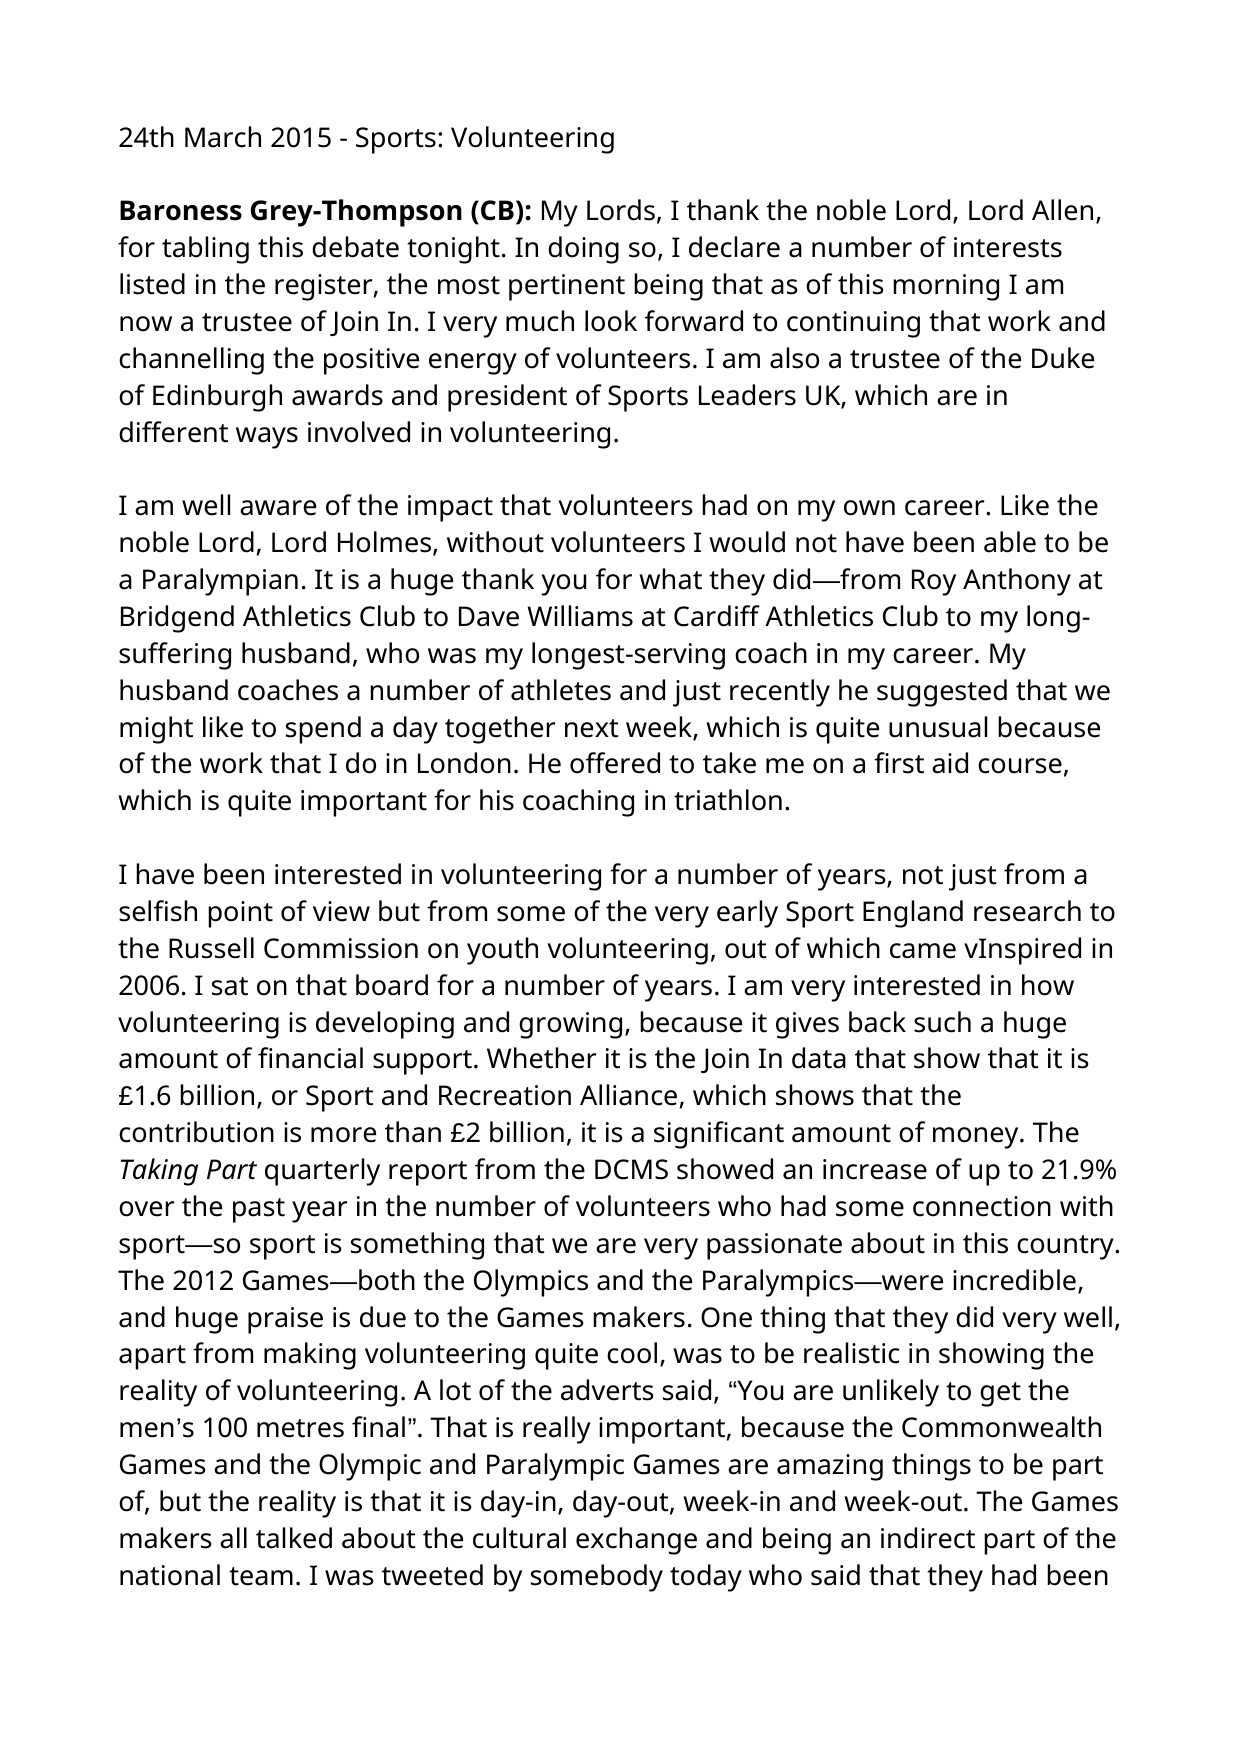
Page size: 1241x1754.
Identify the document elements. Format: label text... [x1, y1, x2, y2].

text Baroness Grey-Thompson (CB): My Lords, I thank the noble Lord, Lord Allen, for tabling this debate tonight. In doing so, I declare a number of interests listed in the register, the most pertinent being that as of this morning I am now a trustee of Join In. I very much look forward to continuing that work and channelling the positive energy of volunteers. I am also a trustee of the Duke of Edinburgh awards and president of Sports Leaders UK, which are in different ways involved in volunteering. [118, 192, 1122, 450]
text I am well aware of the impact that volunteers had on my own career. Like the noble Lord, Lord Holmes, without volunteers I would not have been able to be a Paralympian. It is a huge thank you for what they did—from Roy Anthony at Bridgend Athletics Club to Dave Williams at Cardiff Athletics Club to my long-suffering husband, who was my longest-serving coach in my career. My husband coaches a number of athletes and just recently he suggested that we might like to spend a day together next week, which is quite unusual because of the work that I do in London. He offered to take me on a first aid course, which is quite important for his coaching in triathlon. [118, 487, 1122, 819]
text 24th March 2015 - Sports: Volunteering [118, 118, 1122, 155]
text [118, 1261, 1122, 1593]
text I have been interested in volunteering for a number of years, not just from a selfish point of view but from some of the very early Sport England research to the Russell Commission on youth volunteering, out of which came vInspired in 2006. I sat on that board for a number of years. I am very interested in how volunteering is developing and growing, because it gives back such a huge amount of financial support. Whether it is the Join In data that show that it is £1.6 billion, or Sport and Recreation Alliance, which shows that the contribution is more than £2 billion, it is a significant amount of money. The Taking Part quarterly report from the DCMS showed an increase of up to 21.9% over the past year in the number of volunteers who had some connection with sport—so sport is something that we are very passionate about in this country. [118, 856, 1122, 1261]
